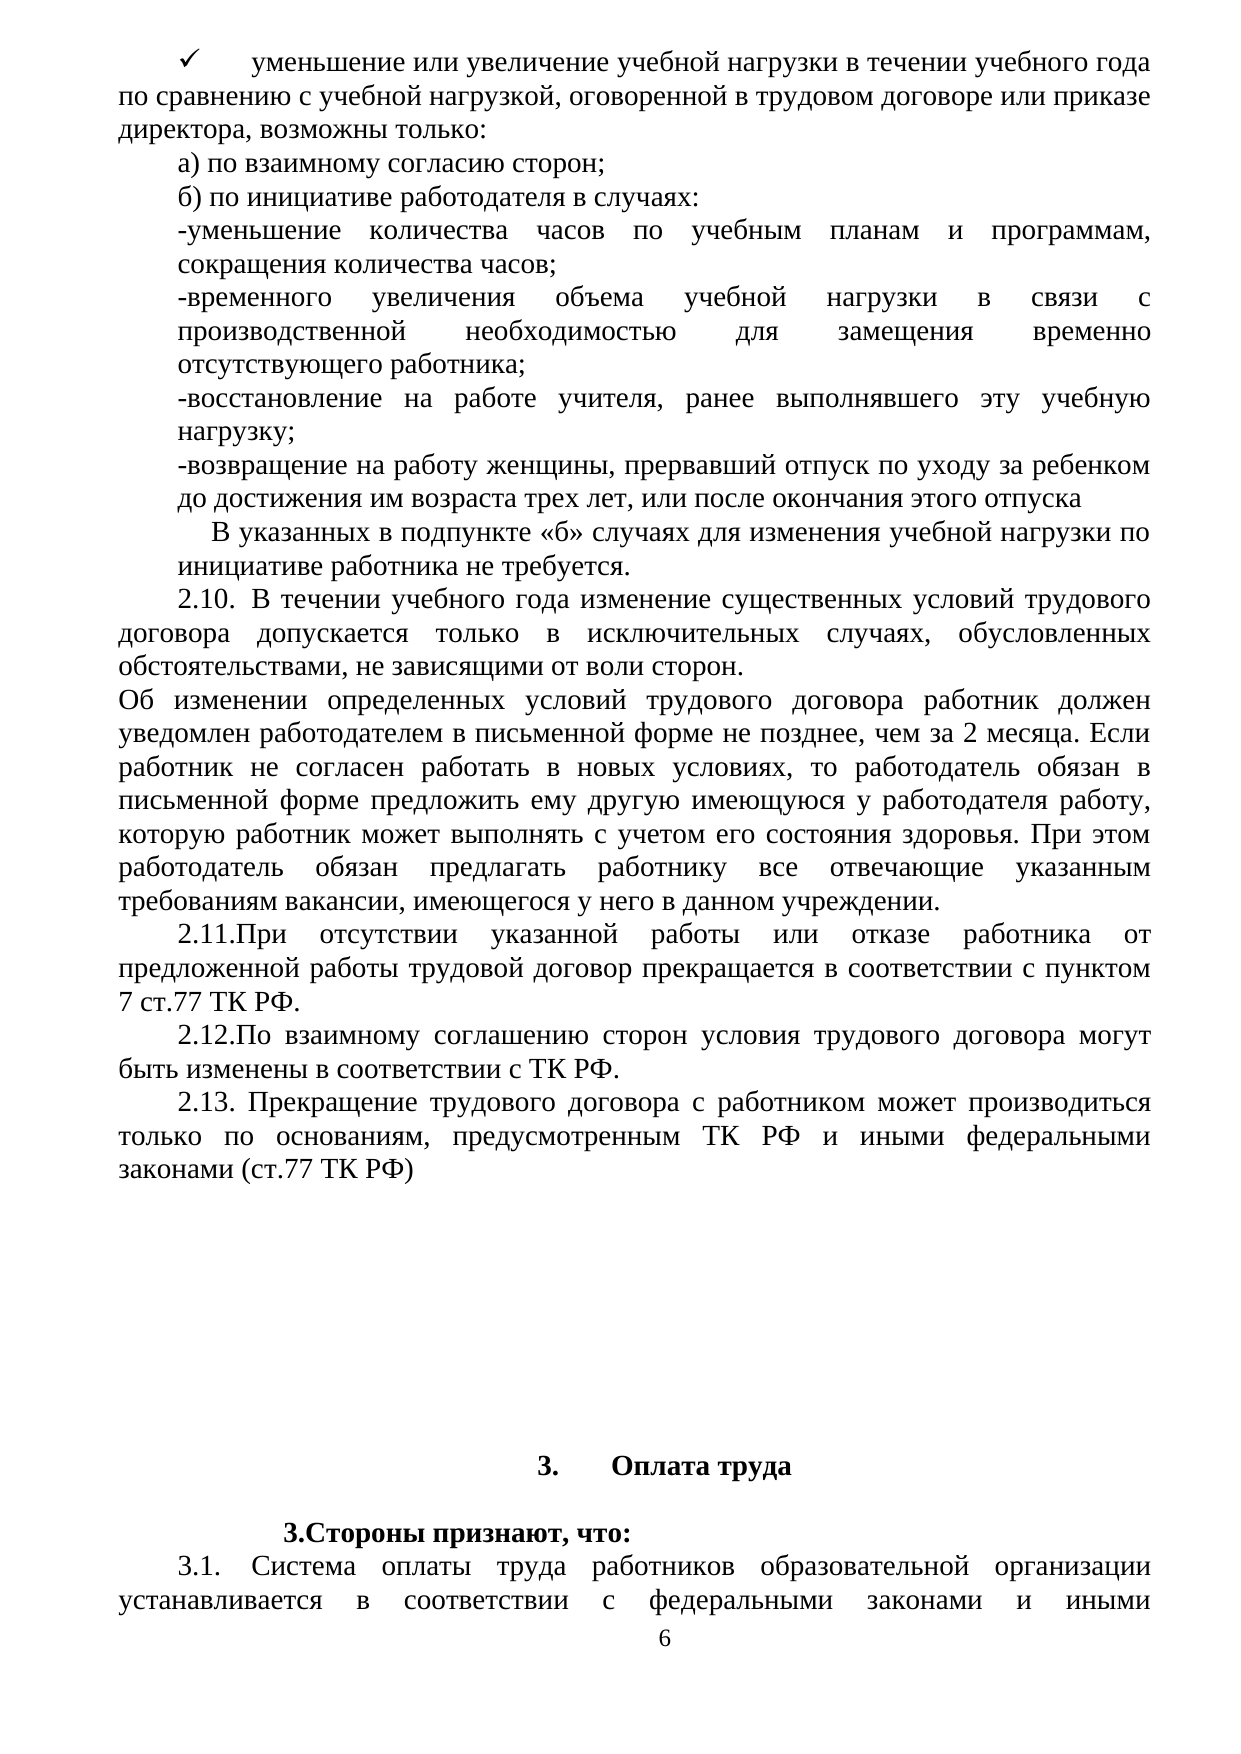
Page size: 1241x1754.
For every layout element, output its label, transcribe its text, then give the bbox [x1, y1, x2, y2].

list В течении учебного года изменение существенных условий трудового договора допускается только в исключительных случаях, обусловленных обстоятельствами, не зависящими от воли сторон. [118, 581, 1152, 682]
list 3.Стороны признают, что: [224, 1515, 1152, 1548]
list В указанных в подпункте «б» случаях для изменения учебной нагрузки по инициативе работника не требуется. [177, 514, 1152, 581]
list 2.13. Прекращение трудового договора с работником может производиться только по основаниям, предусмотренным ТК РФ и иными федеральными законами (ст.77 ТК РФ) [118, 1084, 1152, 1185]
list уменьшение или увеличение учебной нагрузки в течении учебного года по сравнению с учебной нагрузкой, оговоренной в трудовом договоре или приказе директора, возможны только: [118, 44, 1152, 145]
list -уменьшение количества часов по учебным планам и программам, сокращения количества часов; [177, 212, 1152, 279]
list Оплата труда [118, 1448, 1152, 1481]
list 2.12.По взаимному соглашению сторон условия трудового договора могут быть изменены в соответствии с ТК РФ. [118, 1017, 1152, 1084]
list а) по взаимному согласию сторон; [177, 145, 1152, 179]
list -временного увеличения объема учебной нагрузки в связи с производственной необходимостью для замещения временно отсутствующего работника; [177, 279, 1152, 380]
list Об изменении определенных условий трудового договора работник должен уведомлен работодателем в письменной форме не позднее, чем за 2 месяца. Если работник не согласен работать в новых условиях, то работодатель обязан в письменной форме предложить ему другую имеющуюся у работодателя работу, которую работник может выполнять с учетом его состояния здоровья. При этом работодатель обязан предлагать работнику все отвечающие указанным требованиям вакансии, имеющегося у него в данном учреждении. [118, 682, 1152, 917]
list -возвращение на работу женщины, прервавший отпуск по уходу за ребенком до достижения им возраста трех лет, или после окончания этого отпуска [177, 447, 1152, 514]
list б) по инициативе работодателя в случаях: [177, 179, 1152, 212]
list -восстановление на работе учителя, ранее выполнявшего эту учебную нагрузку; [177, 380, 1152, 447]
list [118, 1548, 1152, 1615]
list 2.11.При отсутствии указанной работы или отказе работника от предложенной работы трудовой договор прекращается в соответствии с пунктом 7 ст.77 ТК РФ. [118, 917, 1152, 1017]
